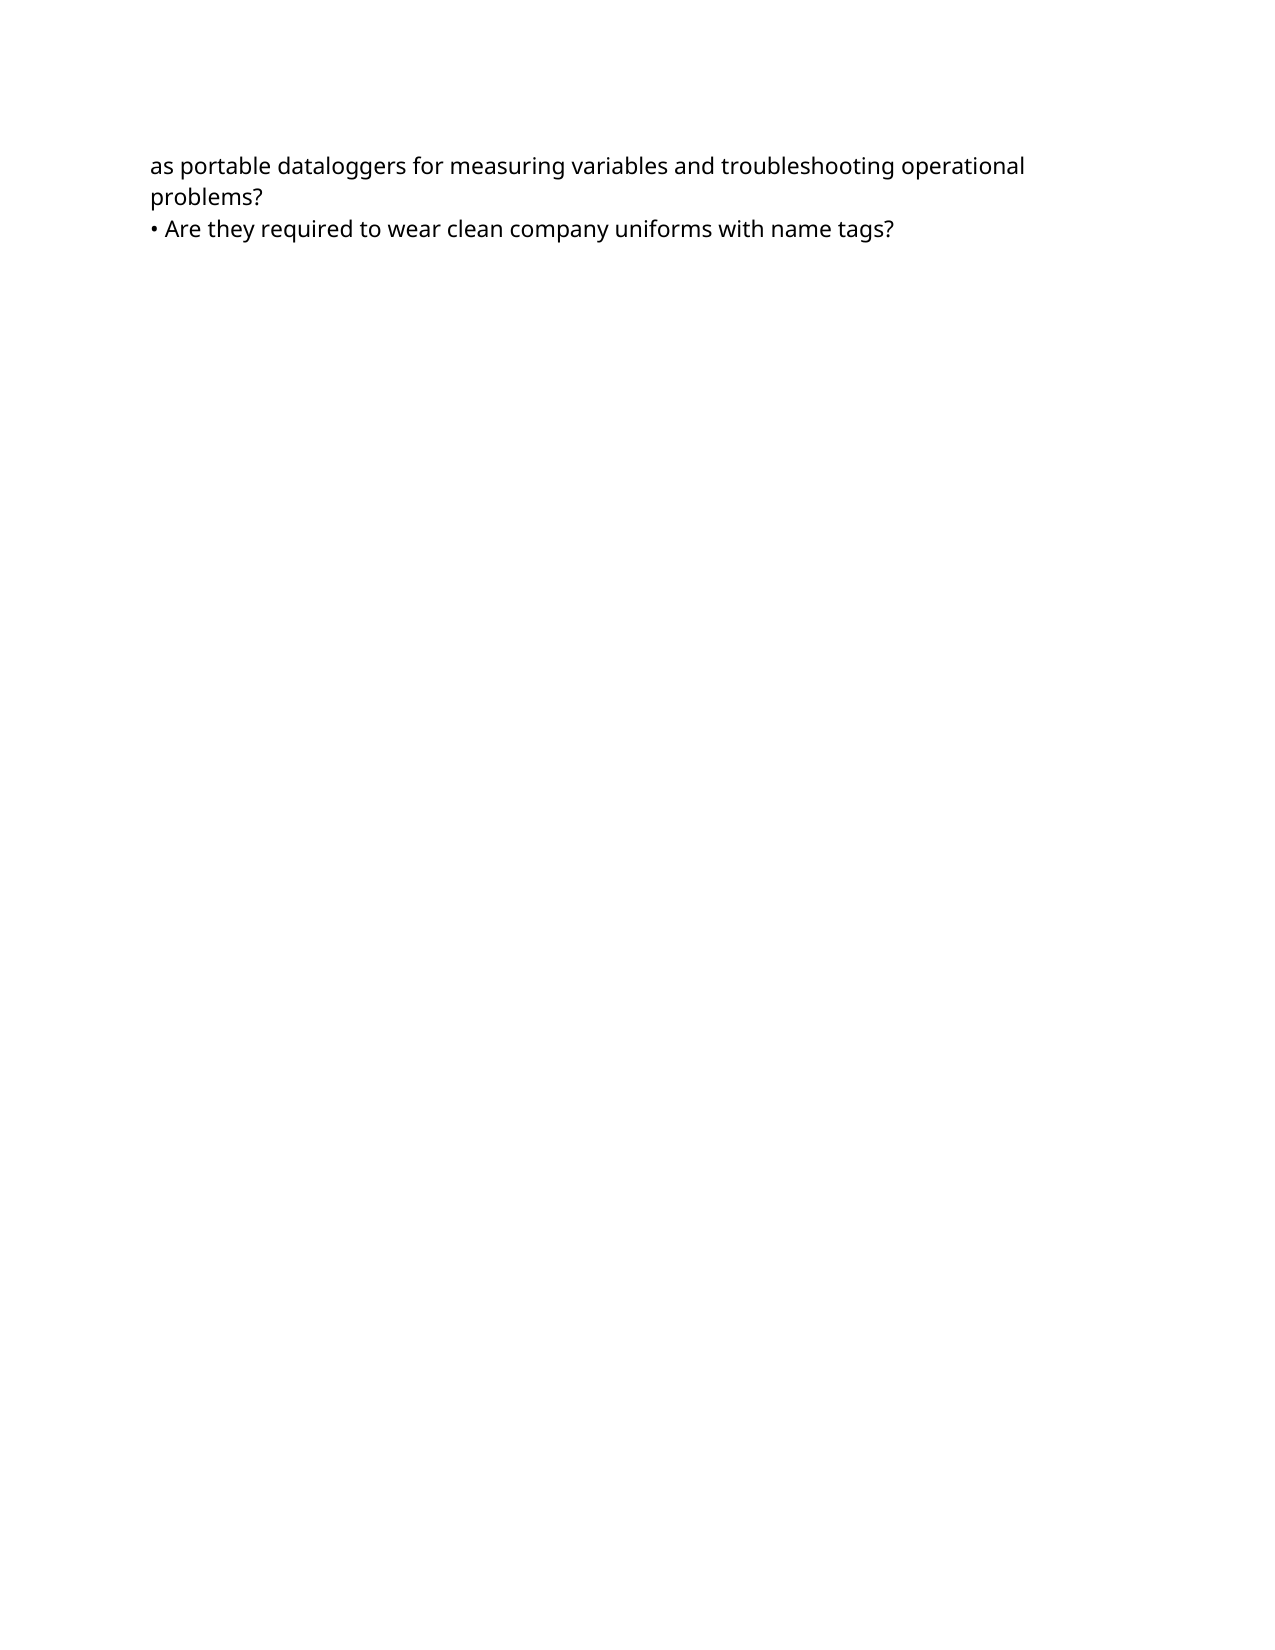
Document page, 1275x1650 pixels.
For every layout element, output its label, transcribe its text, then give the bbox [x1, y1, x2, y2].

text as portable dataloggers for measuring variables and troubleshooting operational [150, 150, 1125, 181]
text problems? [150, 181, 1125, 212]
text • Are they required to wear clean company uniforms with name tags? [150, 212, 1125, 244]
